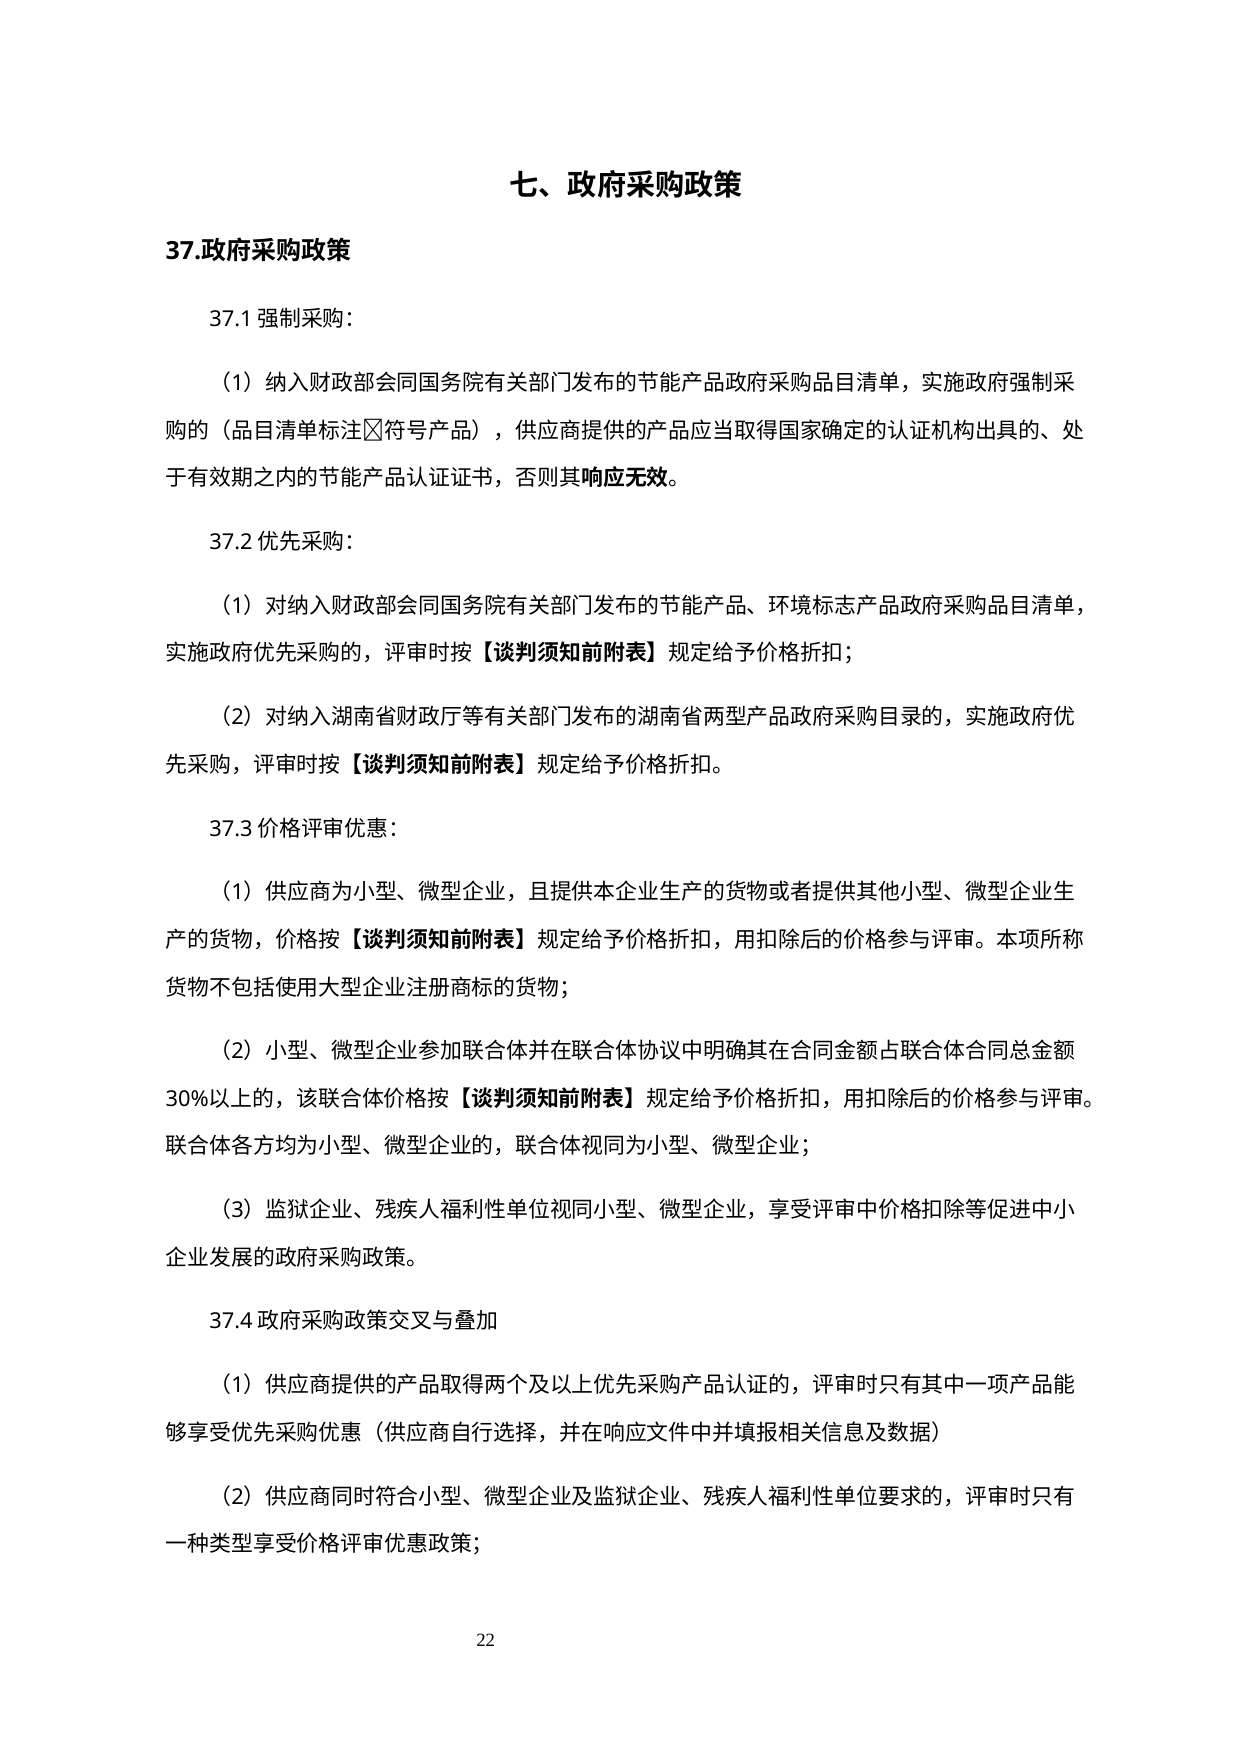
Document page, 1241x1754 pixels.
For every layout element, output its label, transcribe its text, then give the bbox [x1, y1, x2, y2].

text （1）对纳入财政部会同国务院有关部门发布的节能产品、环境标志产品政府采购品目清单，实施政府优先采购的，评审时按【谈判须知前附表】规定给予价格折扣； [165, 588, 1087, 667]
text 37.2优先采购： [165, 524, 1087, 556]
text （1）纳入财政部会同国务院有关部门发布的节能产品政府采购品目清单，实施政府强制采购的（品目清单标注符号产品），供应商提供的产品应当取得国家确定的认证机构出具的、处于有效期之内的节能产品认证证书，否则其响应无效。 [165, 365, 1087, 492]
subtitle 37.政府采购政策 [165, 231, 1087, 267]
text （2）供应商同时符合小型、微型企业及监狱企业、残疾人福利性单位要求的，评审时只有一种类型享受价格评审优惠政策； [165, 1479, 1087, 1558]
text （2）对纳入湖南省财政厅等有关部门发布的湖南省两型产品政府采购目录的，实施政府优先采购，评审时按【谈判须知前附表】规定给予价格折扣。 [165, 699, 1087, 778]
text （1）供应商为小型、微型企业，且提供本企业生产的货物或者提供其他小型、微型企业生产的货物，价格按【谈判须知前附表】规定给予价格折扣，用扣除后的价格参与评审。本项所称货物不包括使用大型企业注册商标的货物； [165, 874, 1087, 1001]
text （1）供应商提供的产品取得两个及以上优先采购产品认证的，评审时只有其中一项产品能够享受优先采购优惠（供应商自行选择，并在响应文件中并填报相关信息及数据） [165, 1367, 1087, 1447]
text （3）监狱企业、残疾人福利性单位视同小型、微型企业，享受评审中价格扣除等促进中小企业发展的政府采购政策。 [165, 1192, 1087, 1271]
text （2）小型、微型企业参加联合体并在联合体协议中明确其在合同金额占联合体合同总金额 30%以上的，该联合体价格按【谈判须知前附表】规定给予价格折扣，用扣除后的价格参与评审。联合体各方均为小型、微型企业的，联合体视同为小型、微型企业； [165, 1033, 1087, 1160]
text 37.1强制采购： [165, 301, 1087, 333]
text 37.4政府采购政策交叉与叠加 [165, 1303, 1087, 1335]
subtitle 七、政府采购政策 [165, 162, 1087, 204]
text 37.3价格评审优惠： [165, 811, 1087, 842]
